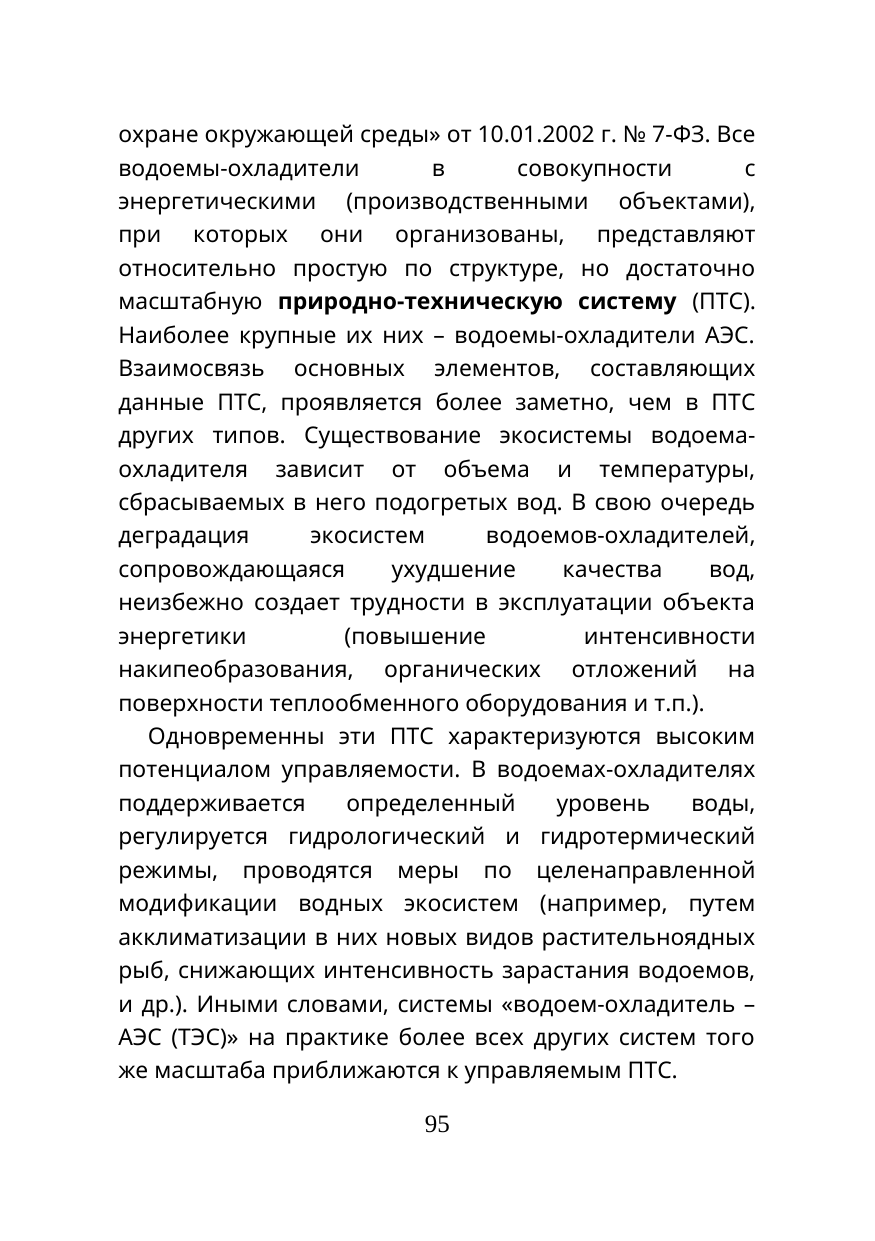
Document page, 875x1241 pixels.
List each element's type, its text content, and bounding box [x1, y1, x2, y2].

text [118, 118, 756, 718]
text Одновременны эти ПТС характеризуются высоким потенциалом управляемости. В водоемах-охладителях поддерживается определенный уровень воды, регулируется гидрологический и гидротермический режимы, проводятся меры по целенаправленной модификации водных экосистем (например, путем акклиматизации в них новых видов растительноядных рыб, снижающих интенсивность зарастания водоемов, и др.). Иными словами, системы «водоем-охладитель – АЭС (ТЭС)» на практике более всех других систем того же масштаба приближаются к управляемым ПТС. [118, 720, 756, 1086]
